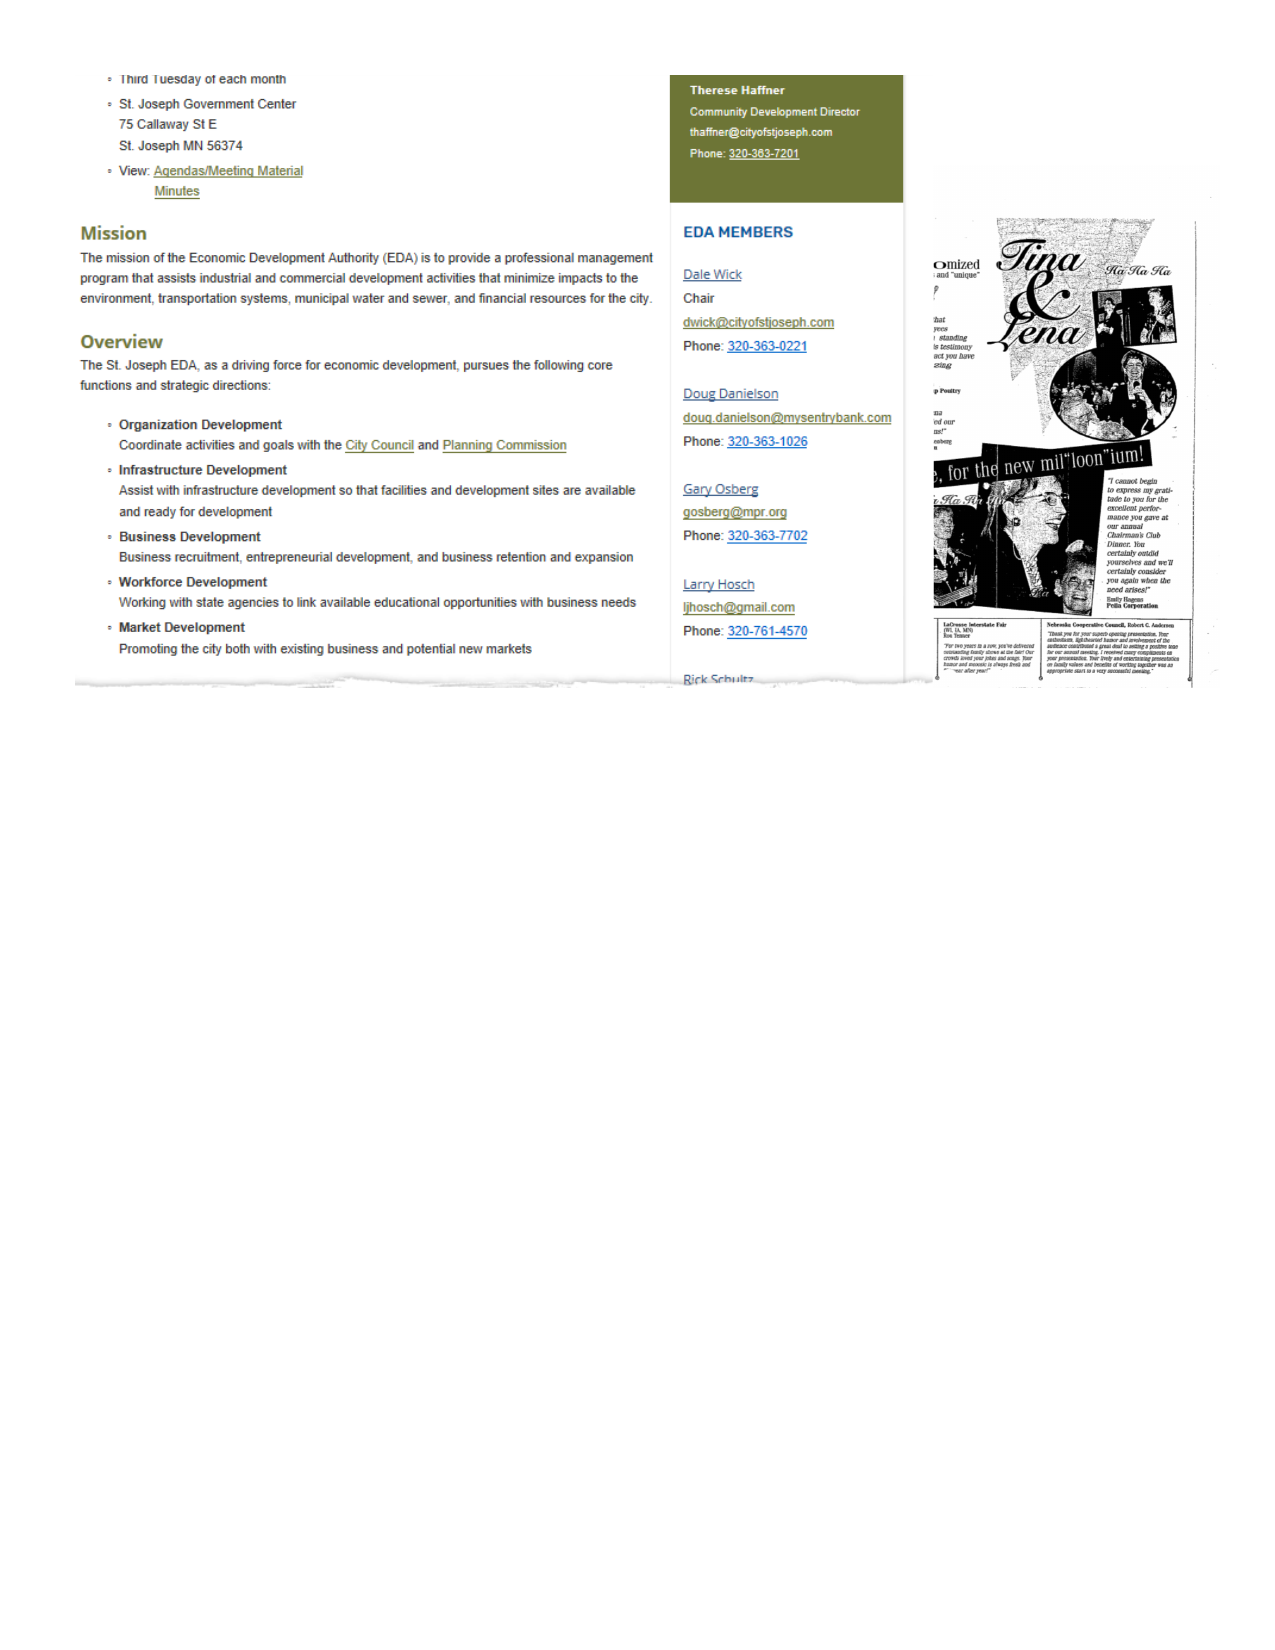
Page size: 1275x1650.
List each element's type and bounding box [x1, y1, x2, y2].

picture [934, 166, 1220, 687]
picture [75, 75, 933, 688]
